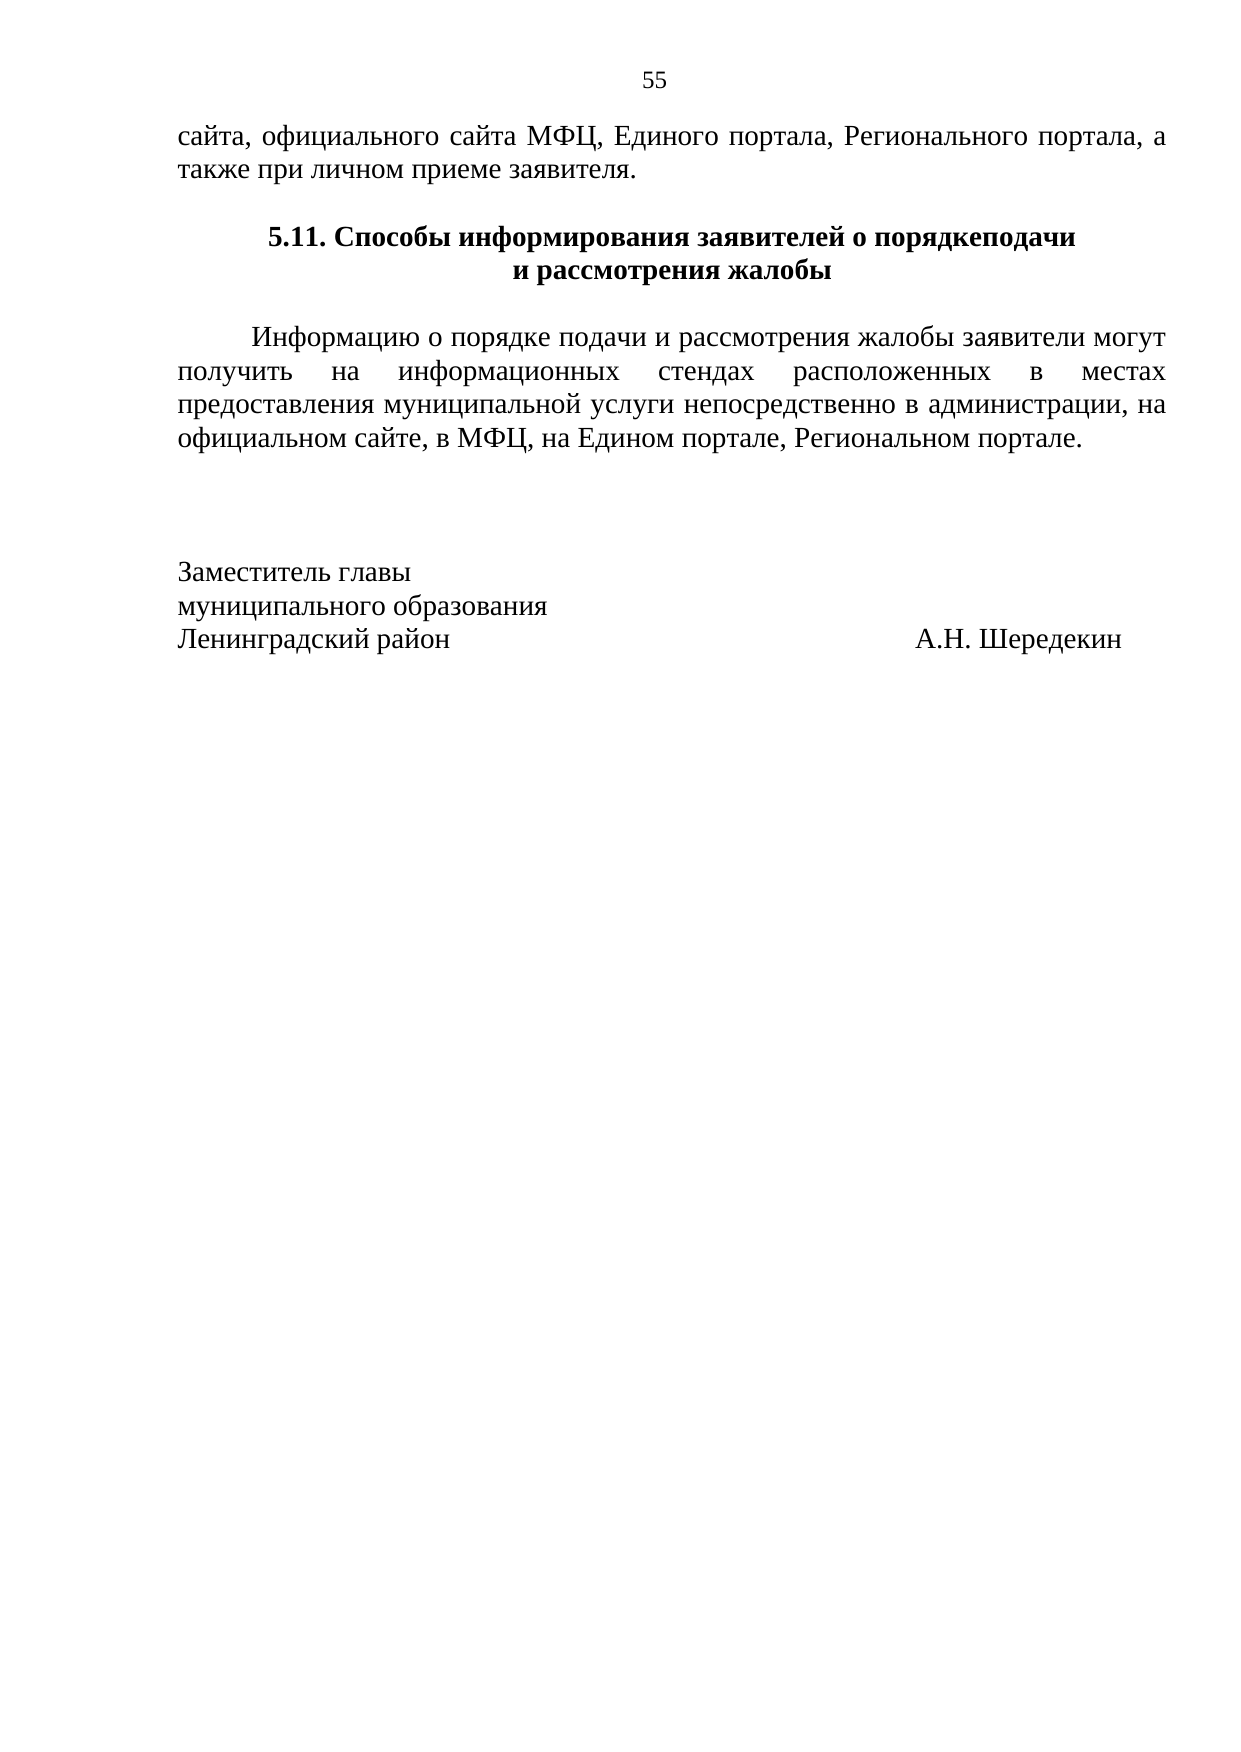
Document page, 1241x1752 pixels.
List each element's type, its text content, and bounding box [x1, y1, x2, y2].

text и рассмотрения жалобы [177, 252, 1167, 286]
text Ленинградский район А.Н. Шередекин [177, 621, 1167, 655]
text Информацию о порядке подачи и рассмотрения жалобы заявители могут получить на информационных стендах расположенных в местах предоставления муниципальной услуги непосредственно в администрации, на официальном сайте, в МФЦ, на Едином портале, Региональном портале. [177, 319, 1167, 453]
text Заместитель главы [177, 554, 1167, 588]
text 5.11. Способы информирования заявителей о порядкеподачи [177, 219, 1167, 252]
text муниципального образования [177, 588, 1167, 621]
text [177, 118, 1167, 185]
